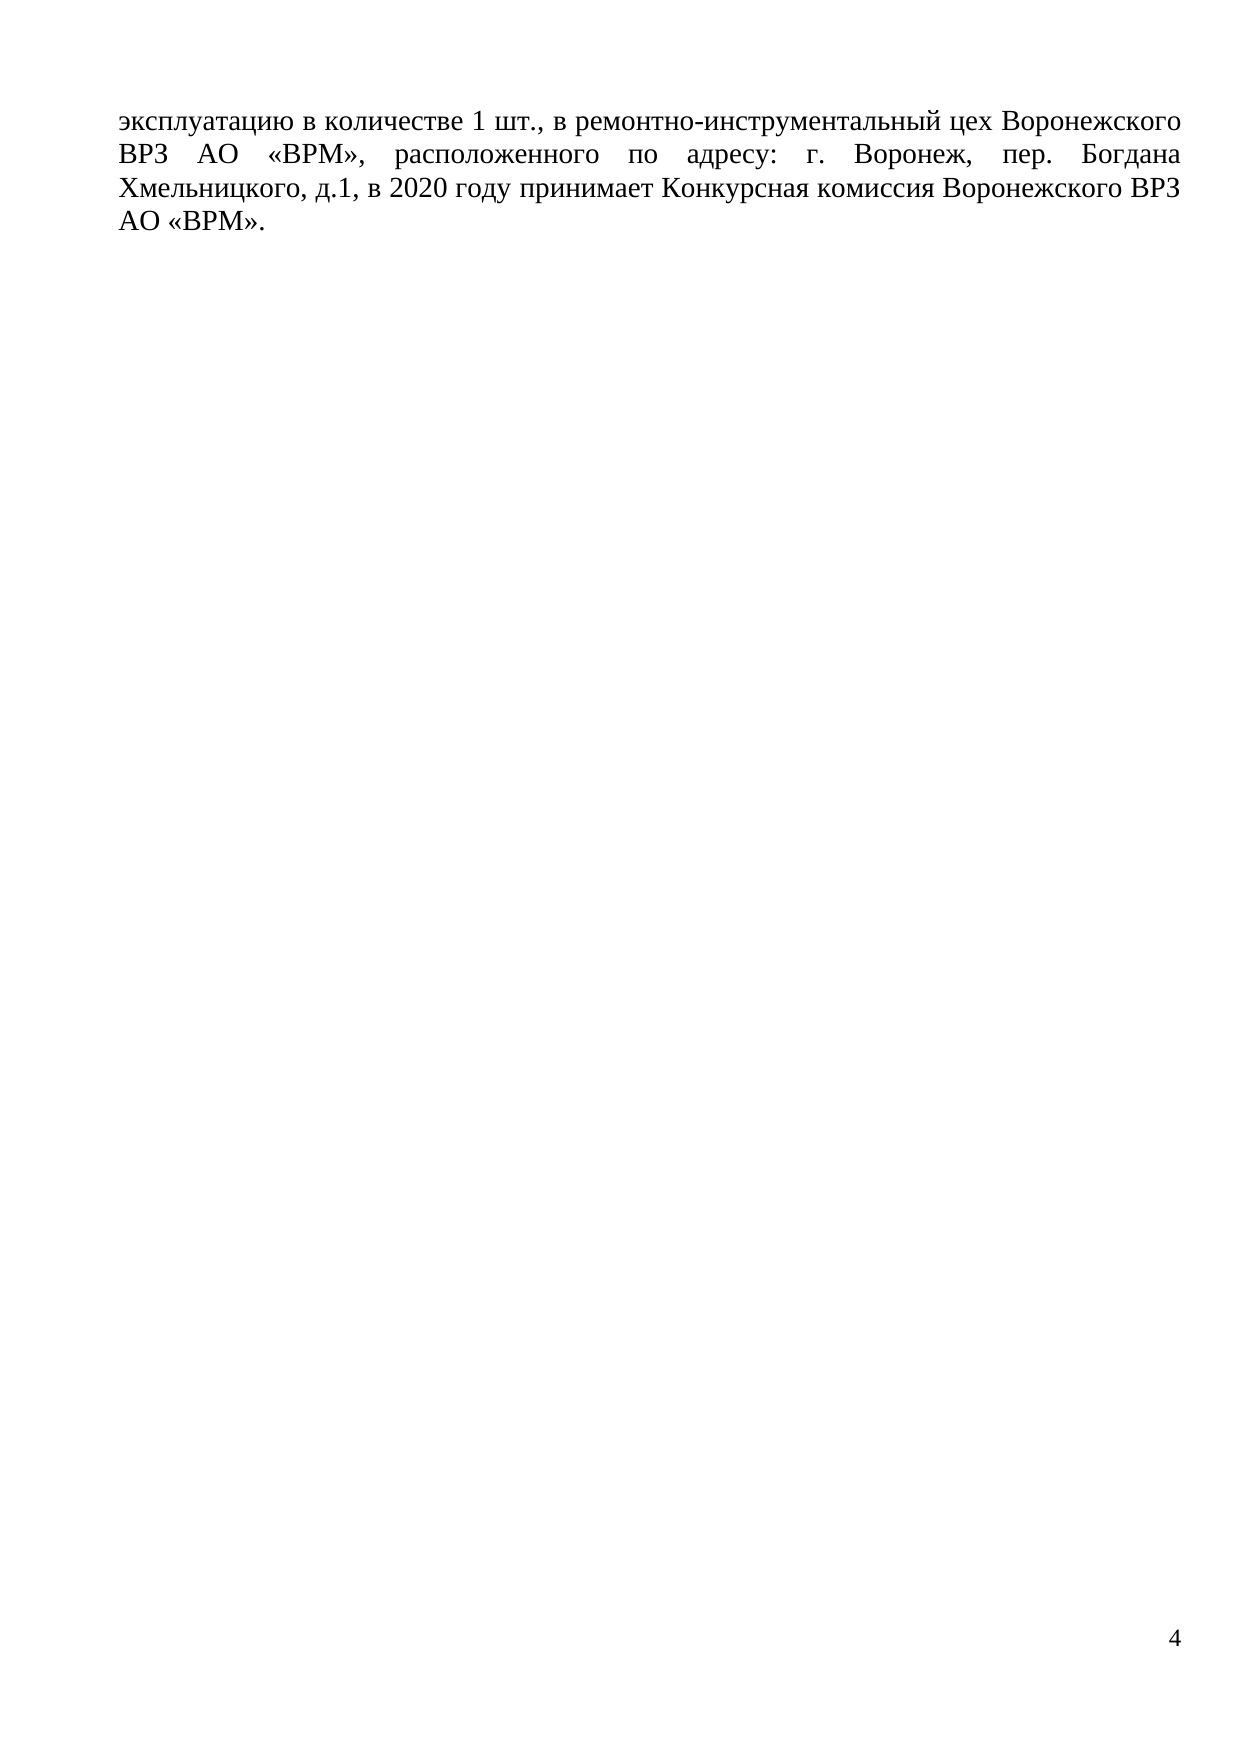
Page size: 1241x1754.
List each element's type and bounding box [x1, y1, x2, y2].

text [118, 103, 1181, 237]
